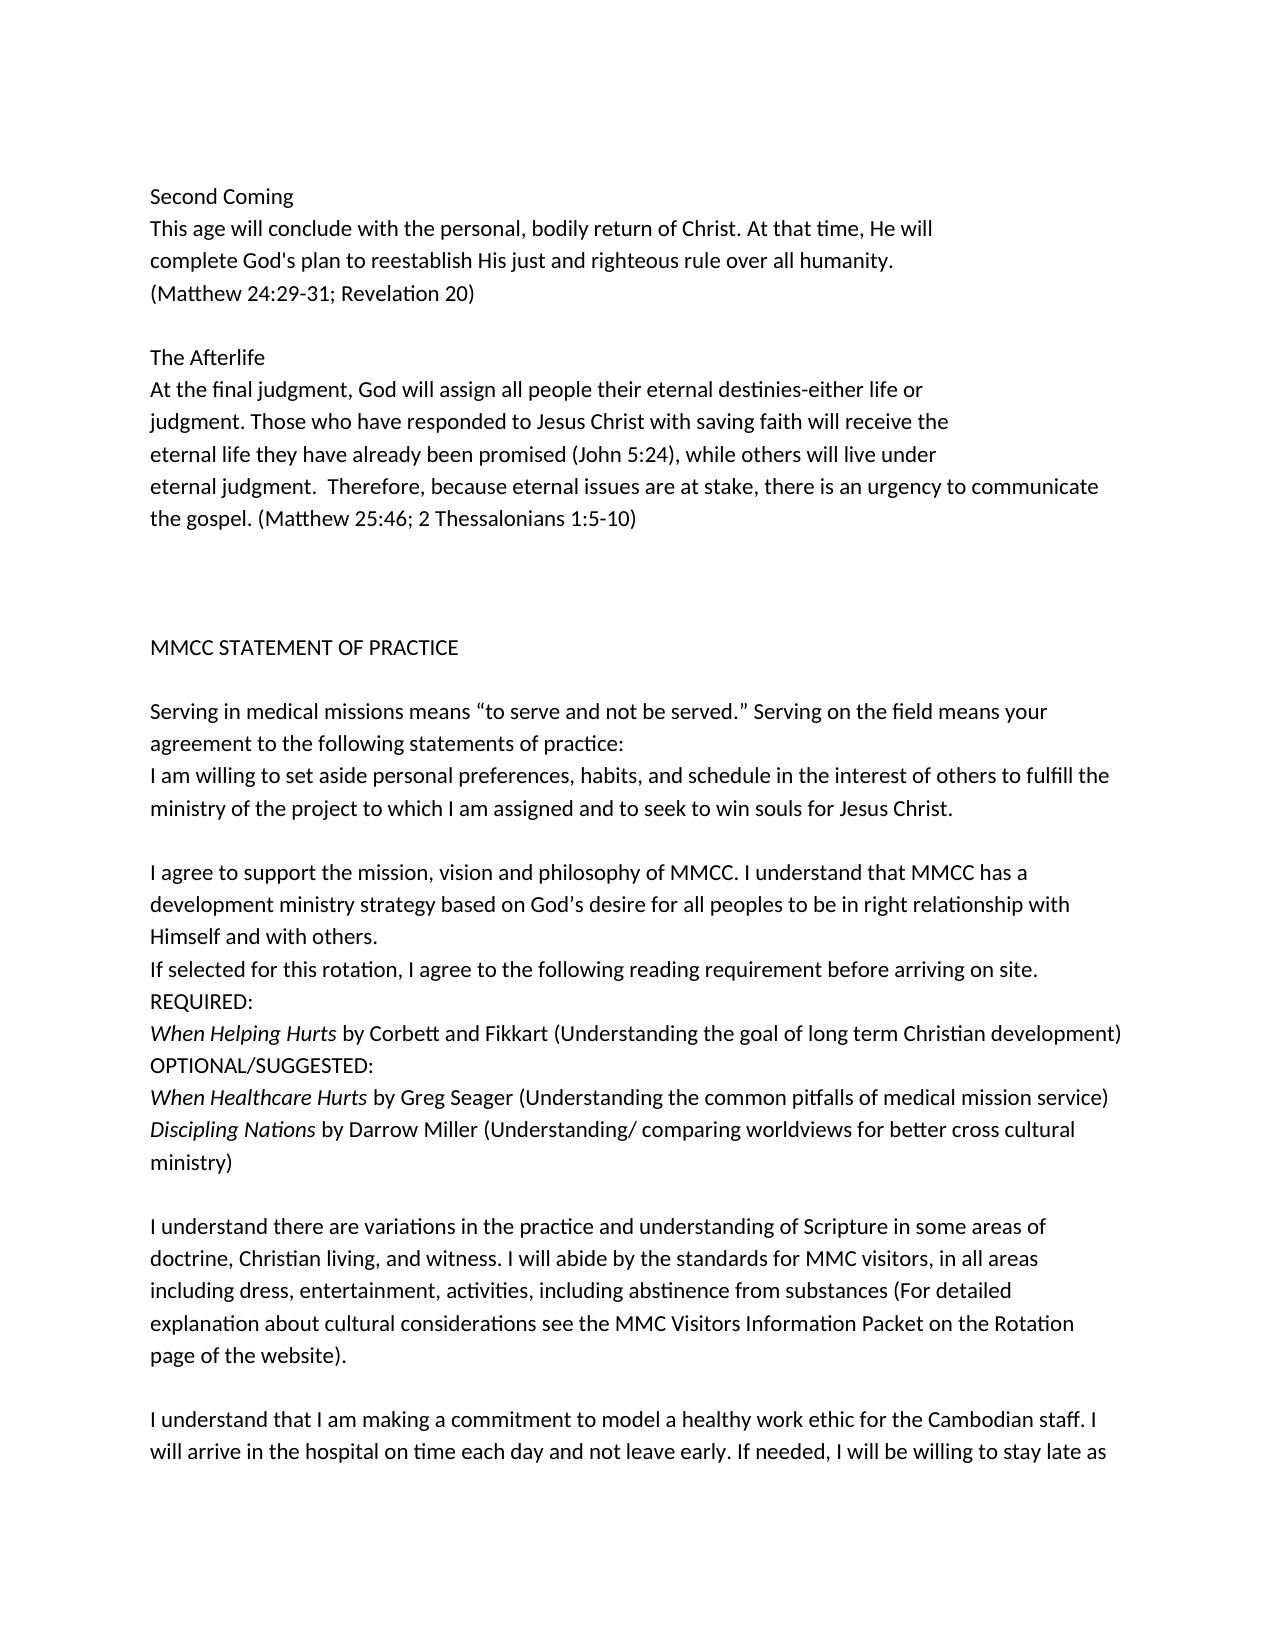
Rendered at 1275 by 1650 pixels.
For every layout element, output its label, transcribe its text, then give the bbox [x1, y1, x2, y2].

text When Helping Hurts by Corbett and Fikkart (Understanding the goal of long term Christian development) [150, 1019, 1125, 1047]
text When Healthcare Hurts by Greg Seager (Understanding the common pitfalls of medical mission service) [150, 1083, 1125, 1111]
text judgment. Those who have responded to Jesus Christ with saving faith will receive the [150, 407, 1125, 436]
text If selected for this rotation, I agree to the following reading requirement before arriving on site. [150, 955, 1125, 983]
text At the final judgment, God will assign all people their eternal destinies-either life or [150, 375, 1125, 403]
text eternal judgment. Therefore, because eternal issues are at stake, there is an urgency to communicate the gospel. (Matthew 25:46; 2 Thessalonians 1:5-10) [150, 472, 1125, 532]
text REQUIRED: [150, 987, 1125, 1015]
text The Afterlife [150, 343, 1125, 371]
text complete God's plan to reestablish His just and righteous rule over all humanity. [150, 247, 1125, 274]
text OPTIONAL/SUGGESTED: [150, 1051, 1125, 1079]
text Serving in medical missions means “to serve and not be served.” Serving on the field means your agreement to the following statements of practice: [150, 697, 1125, 757]
text MMCC STATEMENT OF PRACTICE [150, 633, 1125, 661]
text eternal life they have already been promised (John 5:24), while others will live under [150, 440, 1125, 468]
text This age will conclude with the personal, bodily return of Christ. At that time, He will [150, 214, 1125, 242]
text I understand there are variations in the practice and understanding of Scripture in some areas of doctrine, Christian living, and witness. I will abide by the standards for MMC visitors, in all areas including dress, entertainment, activities, including abstinence from substances (For detailed explanation about cultural considerations see the MMC Visitors Information Packet on the Rotation page of the website). [150, 1212, 1125, 1369]
text I agree to support the mission, vision and philosophy of MMCC. I understand that MMCC has a development ministry strategy based on God’s desire for all peoples to be in right relationship with Himself and with others. [150, 858, 1125, 951]
text I am willing to set aside personal preferences, habits, and schedule in the interest of others to fulfill the ministry of the project to which I am assigned and to seek to win souls for Jesus Christ. [150, 762, 1125, 822]
text (Matthew 24:29-31; Revelation 20) [150, 279, 1125, 307]
text Second Coming [150, 182, 1125, 210]
text Discipling Nations by Darrow Miller (Understanding/ comparing worldviews for better cross cultural ministry) [150, 1116, 1125, 1176]
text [150, 1405, 1125, 1466]
